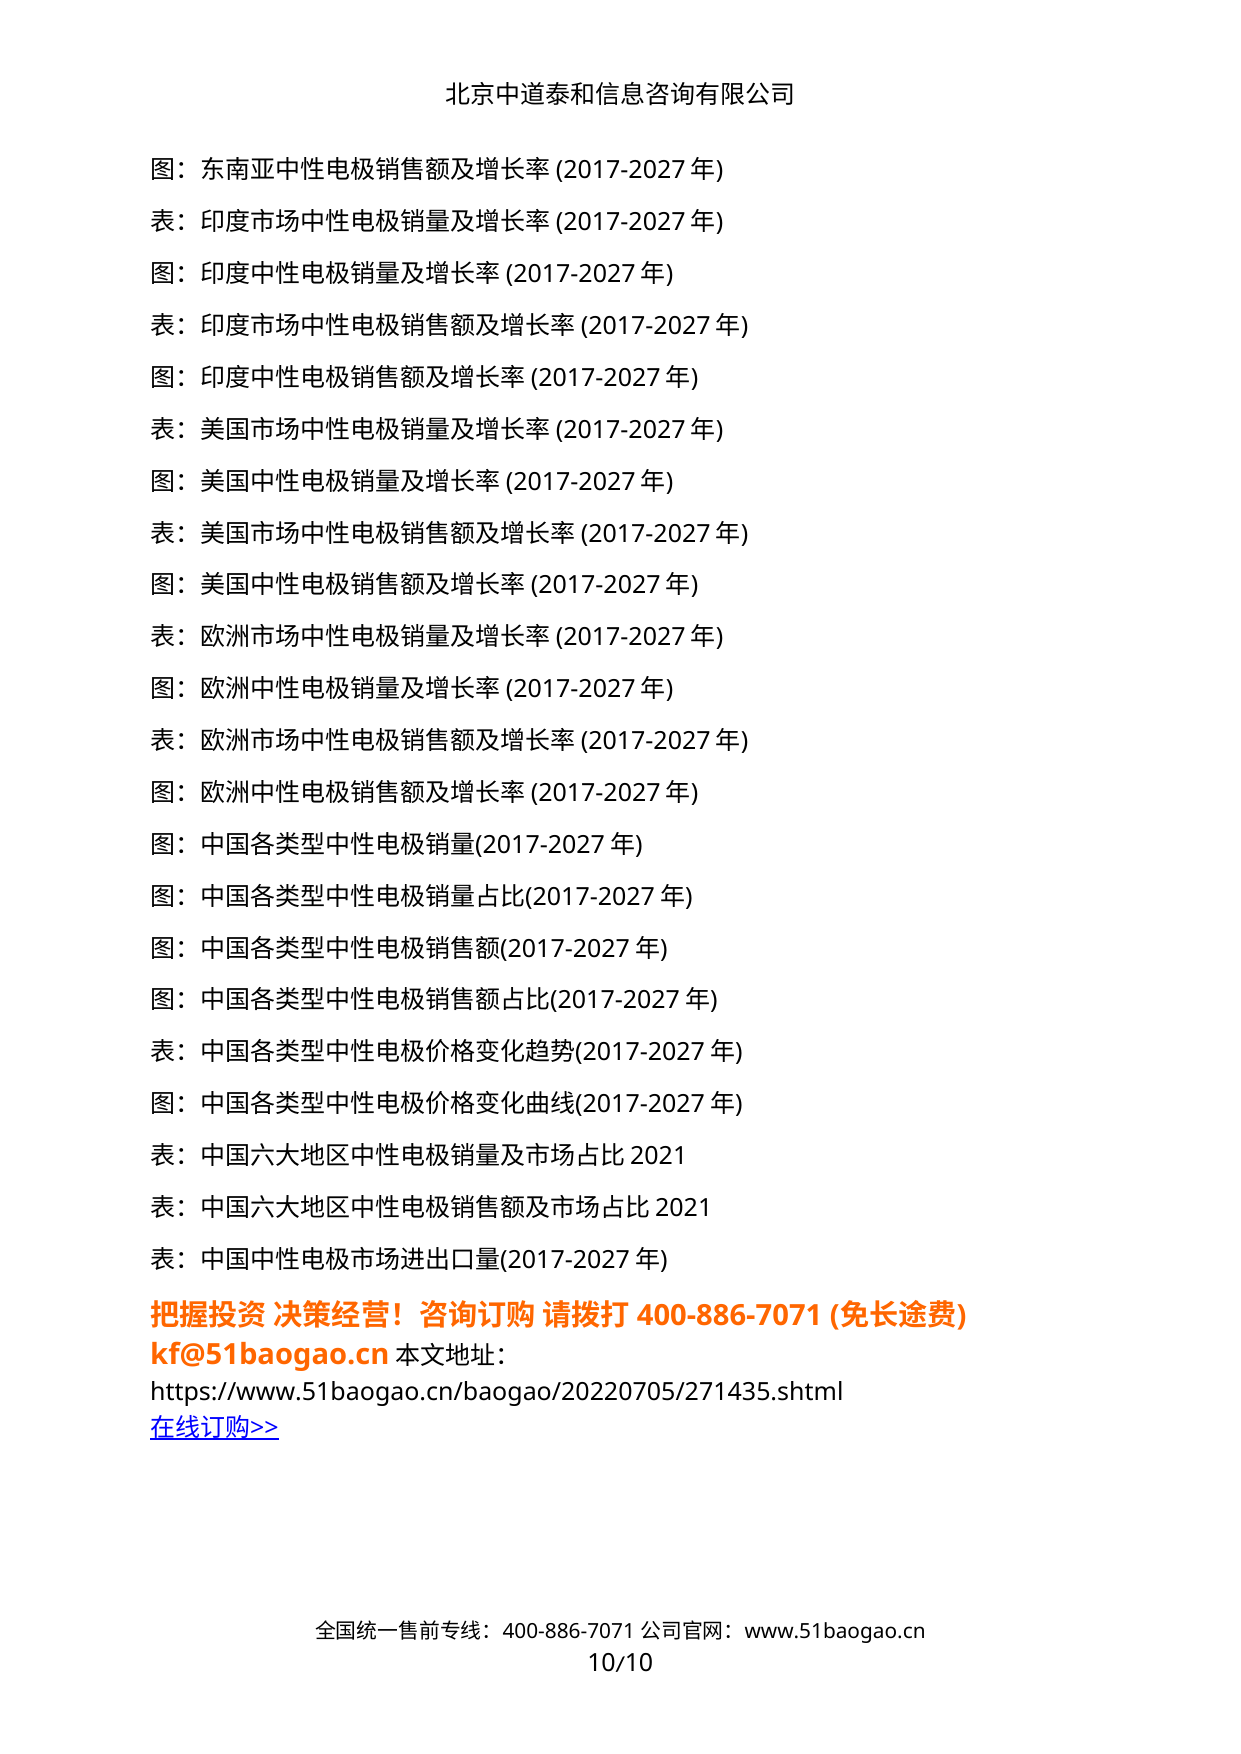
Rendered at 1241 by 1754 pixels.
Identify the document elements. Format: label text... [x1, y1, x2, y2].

text 把握投资 决策经营！咨询订购 请拨打 400-886-7071 (免长途费) kf@51baogao.cn本文地址：https://www.51baogao.cn/baogao/20220705/271435.shtml [150, 1291, 1090, 1407]
text 图：中国各类型中性电极销售额(2017-2027年) [150, 928, 1090, 964]
text 表：中国六大地区中性电极销售额及市场占比2021 [150, 1187, 1090, 1224]
text 图：中国各类型中性电极销量占比(2017-2027年) [150, 876, 1090, 912]
text 表：欧洲市场中性电极销量及增长率 (2017-2027年) [150, 617, 1090, 653]
text 表：印度市场中性电极销售额及增长率 (2017-2027年) [150, 306, 1090, 342]
text 表：中国各类型中性电极价格变化趋势(2017-2027年) [150, 1032, 1090, 1068]
text 表：中国六大地区中性电极销量及市场占比2021 [150, 1136, 1090, 1172]
text 图：美国中性电极销量及增长率 (2017-2027年) [150, 461, 1090, 497]
text 图：印度中性电极销售额及增长率 (2017-2027年) [150, 357, 1090, 394]
text 图：欧洲中性电极销量及增长率 (2017-2027年) [150, 669, 1090, 705]
text 图：中国各类型中性电极价格变化曲线(2017-2027年) [150, 1084, 1090, 1120]
text 图：中国各类型中性电极销售额占比(2017-2027年) [150, 980, 1090, 1016]
text 图：欧洲中性电极销售额及增长率 (2017-2027年) [150, 772, 1090, 809]
text 表：美国市场中性电极销量及增长率 (2017-2027年) [150, 409, 1090, 446]
text 图：印度中性电极销量及增长率 (2017-2027年) [150, 254, 1090, 290]
text 表：美国市场中性电极销售额及增长率 (2017-2027年) [150, 513, 1090, 549]
text 表：欧洲市场中性电极销售额及增长率 (2017-2027年) [150, 721, 1090, 757]
text 表：中国中性电极市场进出口量(2017-2027年) [150, 1239, 1090, 1276]
text 表：印度市场中性电极销量及增长率 (2017-2027年) [150, 202, 1090, 238]
text 图：东南亚中性电极销售额及增长率 (2017-2027年) [150, 150, 1090, 186]
text 图：中国各类型中性电极销量(2017-2027年) [150, 824, 1090, 861]
text 图：美国中性电极销售额及增长率 (2017-2027年) [150, 565, 1090, 601]
text 在线订购>> [150, 1407, 1090, 1444]
